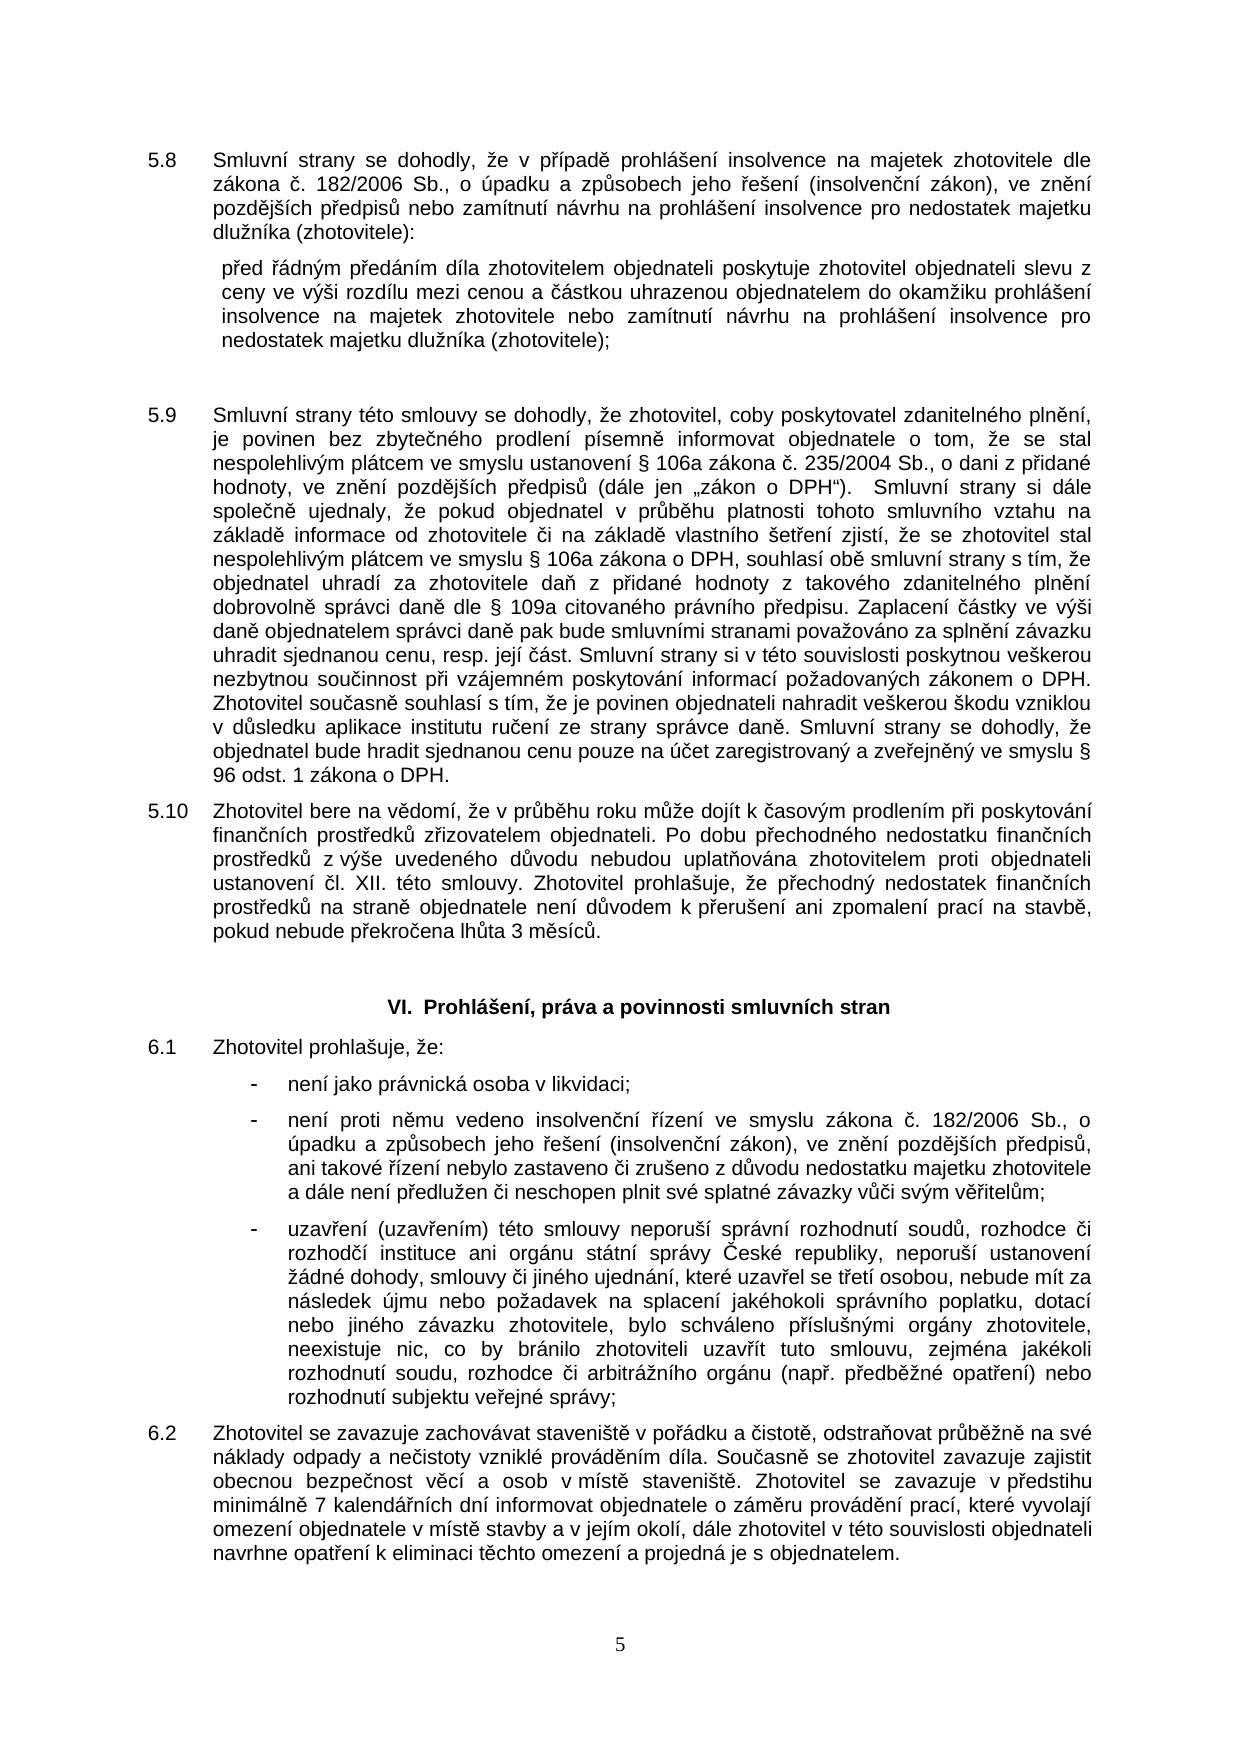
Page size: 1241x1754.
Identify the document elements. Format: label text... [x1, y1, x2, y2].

list Zhotovitel se zavazuje zachovávat staveniště v pořádku a čistotě, odstraňovat průběžně na své náklady odpady a nečistoty vzniklé prováděním díla. Současně se zhotovitel zavazuje zajistit obecnou bezpečnost věcí a osob v místě staveniště. Zhotovitel se zavazuje v předstihu minimálně 7 kalendářních dní informovat objednatele o záměru provádění prací, které vyvolají omezení objednatele v místě stavby a v jejím okolí, dále zhotovitel v této souvislosti objednateli navrhne opatření k eliminaci těchto omezení a projedná je s objednatelem. [148, 1421, 1093, 1565]
list Smluvní strany se dohodly, že v případě prohlášení insolvence na majetek zhotovitele dle zákona č. 182/2006 Sb., o úpadku a způsobech jeho řešení (insolvenční zákon), ve znění pozdějších předpisů nebo zamítnutí návrhu na prohlášení insolvence pro nedostatek majetku dlužníka (zhotovitele): [148, 148, 1093, 243]
list Zhotovitel bere na vědomí, že v průběhu roku může dojít k časovým prodlením při poskytování finančních prostředků zřizovatelem objednateli. Po dobu přechodného nedostatku finančních prostředků z výše uvedeného důvodu nebudou uplatňována zhotovitelem proti objednateli ustanovení čl. XII. této smlouvy. Zhotovitel prohlašuje, že přechodný nedostatek finančních prostředků na straně objednatele není důvodem k přerušení ani zpomalení prací na stavbě, pokud nebude překročena lhůta 3 měsíců. [148, 799, 1093, 943]
list Smluvní strany této smlouvy se dohodly, že zhotovitel, coby poskytovatel zdanitelného plnění, je povinen bez zbytečného prodlení písemně informovat objednatele o tom, že se stal nespolehlivým plátcem ve smyslu ustanovení § 106a zákona č. 235/2004 Sb., o dani z přidané hodnoty, ve znění pozdějších předpisů (dále jen „zákon o DPH“). Smluvní strany si dále společně ujednaly, že pokud objednatel v průběhu platnosti tohoto smluvního vztahu na základě informace od zhotovitele či na základě vlastního šetření zjistí, že se zhotovitel stal nespolehlivým plátcem ve smyslu § 106a zákona o DPH, souhlasí obě smluvní strany s tím, že objednatel uhradí za zhotovitele daň z přidané hodnoty z takového zdanitelného plnění dobrovolně správci daně dle § 109a citovaného právního předpisu. Zaplacení částky ve výši daně objednatelem správci daně pak bude smluvními stranami považováno za splnění závazku uhradit sjednanou cenu, resp. její část. Smluvní strany si v této souvislosti poskytnou veškerou nezbytnou součinnost při vzájemném poskytování informací požadovaných zákonem o DPH. Zhotovitel současně souhlasí s tím, že je povinen objednateli nahradit veškerou škodu vzniklou v důsledku aplikace institutu ručení ze strany správce daně. Smluvní strany se dohodly, že objednatel bude hradit sjednanou cenu pouze na účet zaregistrovaný a zveřejněný ve smyslu § 96 odst. 1 zákona o DPH. [148, 403, 1093, 786]
list uzavření (uzavřením) této smlouvy neporuší správní rozhodnutí soudů, rozhodce či rozhodčí instituce ani orgánu státní správy České republiky, neporuší ustanovení žádné dohody, smlouvy či jiného ujednání, které uzavřel se třetí osobou, nebude mít za následek újmu nebo požadavek na splacení jakéhokoli správního poplatku, dotací nebo jiného závazku zhotovitele, bylo schváleno příslušnými orgány zhotovitele, neexistuje nic, co by bránilo zhotoviteli uzavřít tuto smlouvu, zejména jakékoli rozhodnutí soudu, rozhodce či arbitrážního orgánu (např. předběžné opatření) nebo rozhodnutí subjektu veřejné správy; [250, 1217, 1093, 1408]
text před řádným předáním díla zhotovitelem objednateli poskytuje zhotovitel objednateli slevu z ceny ve výši rozdílu mezi cenou a částkou uhrazenou objednatelem do okamžiku prohlášení insolvence na majetek zhotovitele nebo zamítnutí návrhu na prohlášení insolvence pro nedostatek majetku dlužníka (zhotovitele); [221, 256, 1093, 352]
list není proti němu vedeno insolvenční řízení ve smyslu zákona č. 182/2006 Sb., o úpadku a způsobech jeho řešení (insolvenční zákon), ve znění pozdějších předpisů, ani takové řízení nebylo zastaveno či zrušeno z důvodu nedostatku majetku zhotovitele a dále není předlužen či neschopen plnit své splatné závazky vůči svým věřitelům; [250, 1108, 1093, 1204]
list není jako právnická osoba v likvidaci; [250, 1072, 1093, 1096]
list Prohlášení, práva a povinnosti smluvních stran [185, 995, 1093, 1019]
list Zhotovitel prohlašuje, že: [148, 1035, 1093, 1059]
